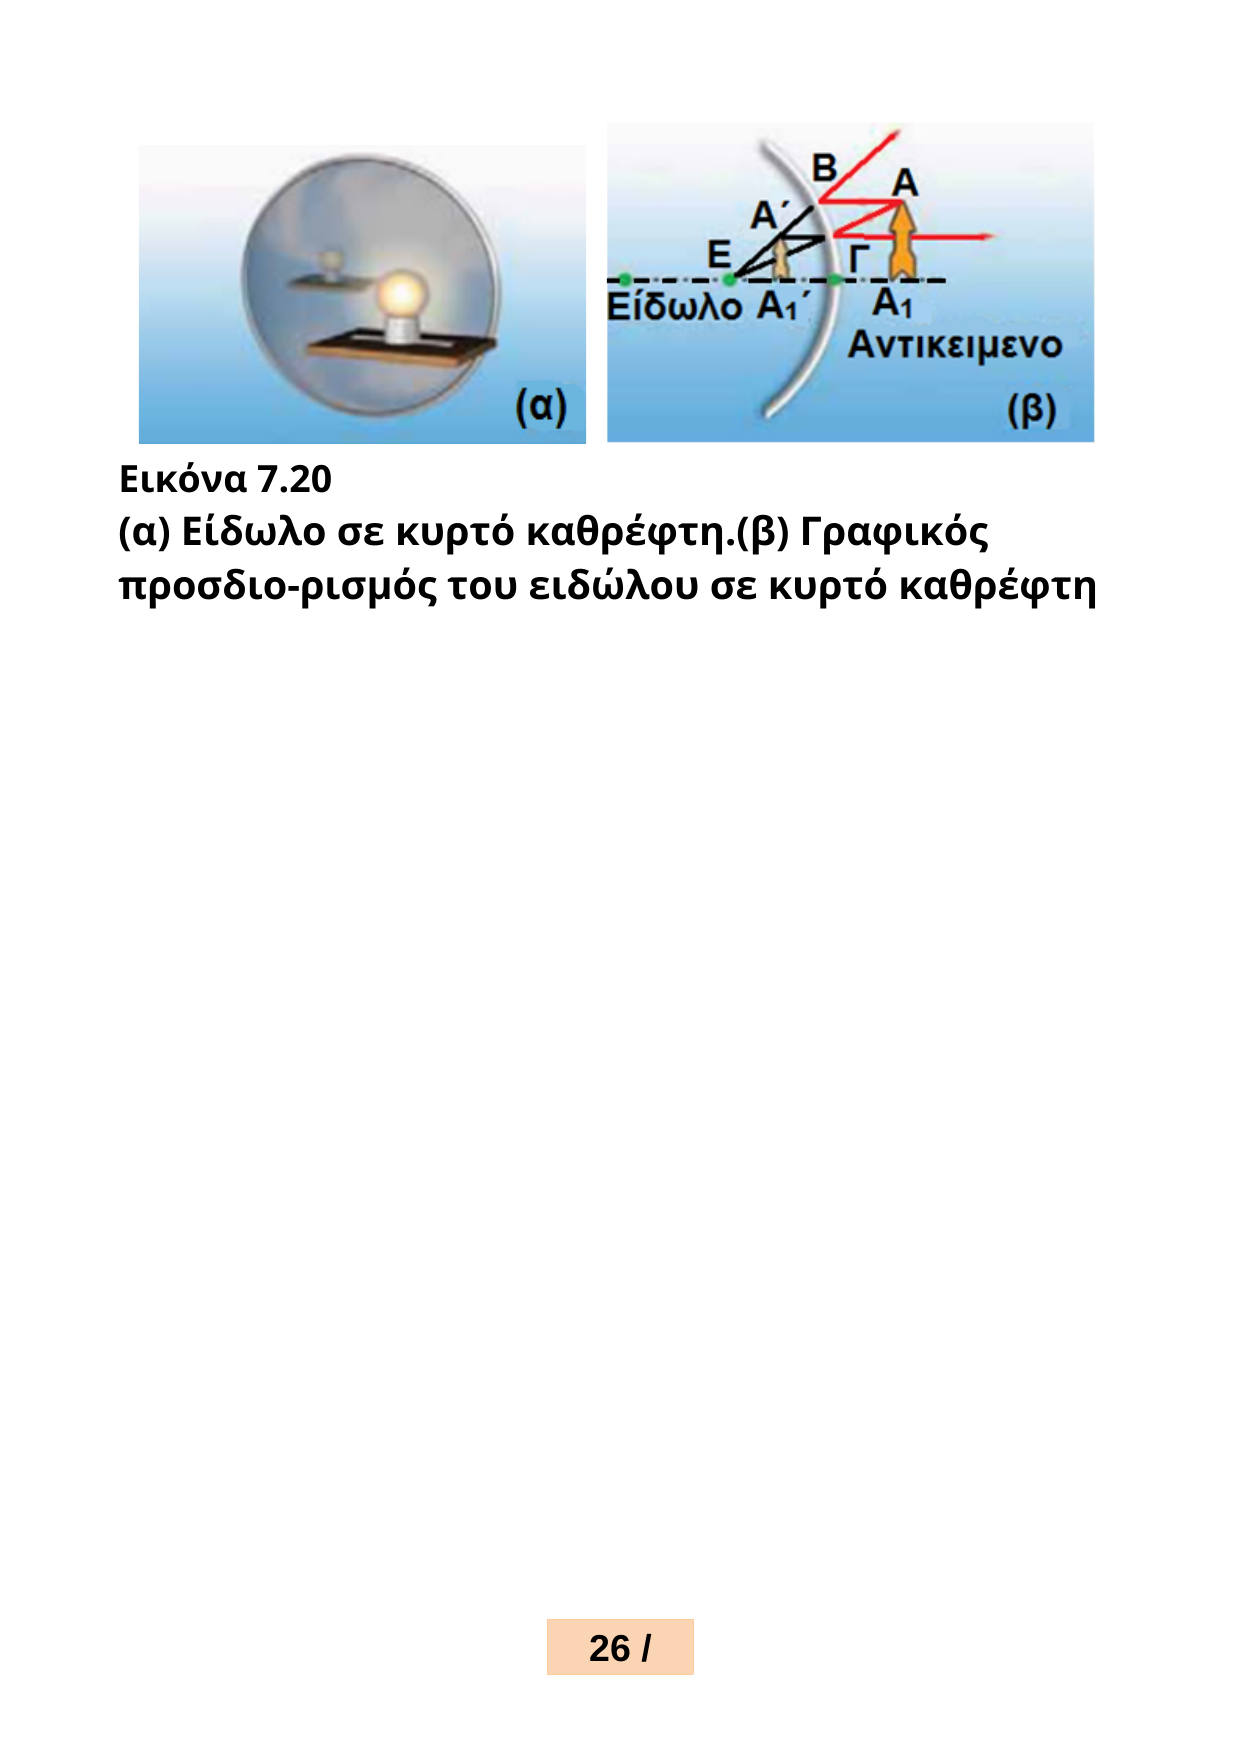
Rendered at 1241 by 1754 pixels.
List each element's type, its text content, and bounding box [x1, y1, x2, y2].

picture [138, 145, 587, 444]
picture [606, 118, 1095, 444]
text Εικόνα 7.20 (α) Είδωλο σε κυρτό καθρέφτη.(β) Γραφικός προσδιο-ρισμός του ειδώλου σε κυρτό καθρέφτη [118, 452, 1122, 611]
